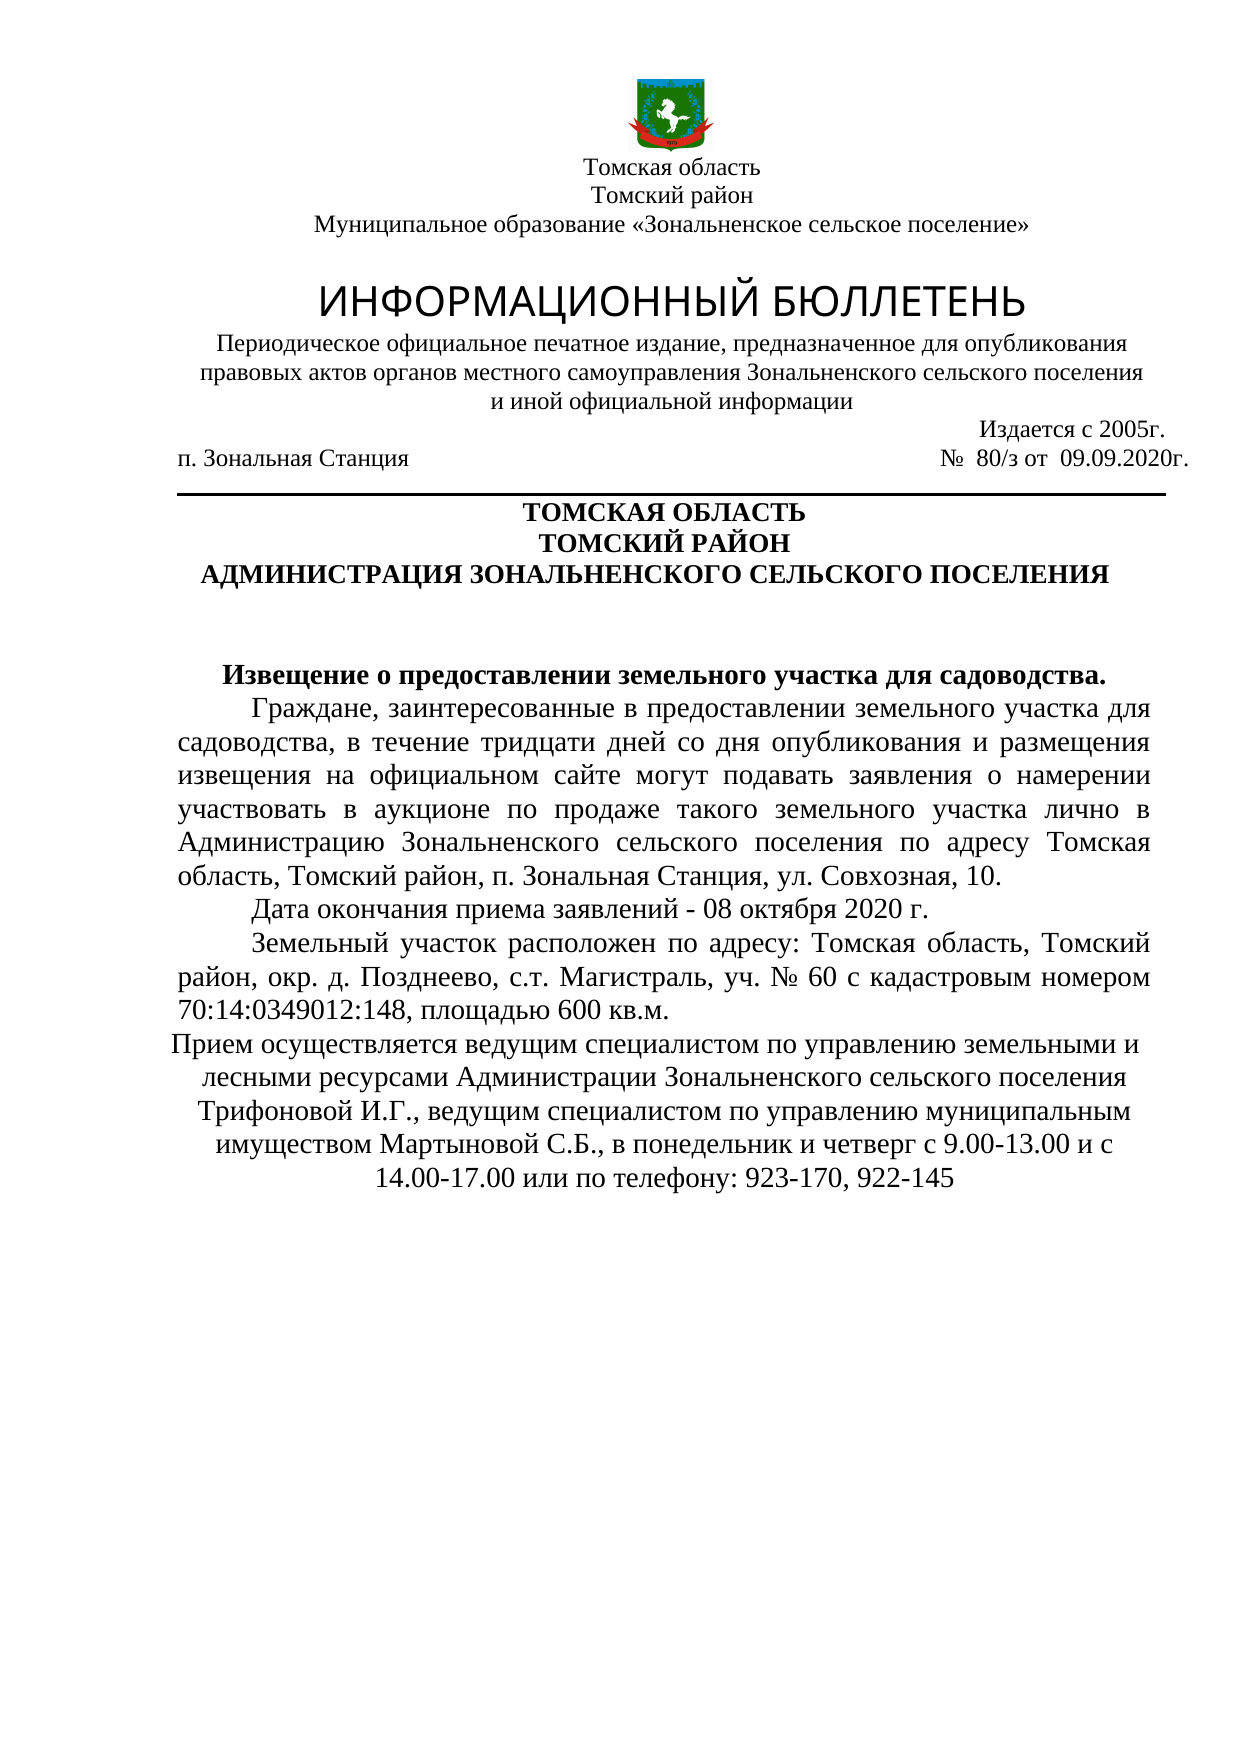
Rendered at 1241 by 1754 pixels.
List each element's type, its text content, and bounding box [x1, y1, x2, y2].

text ТОМСКАЯ ОБЛАСТЬ [177, 496, 1152, 527]
text и иной официальной информации [177, 386, 1166, 414]
text АДМИНИСТРАЦИЯ ЗОНАЛЬНЕНСКОГО СЕЛЬСКОГО ПОСЕЛЕНИЯ [158, 559, 1152, 590]
text Граждане, заинтересованные в предоставлении земельного участка для садоводства, в течение тридцати дней со дня опубликования и размещения извещения на официальном сайте могут подавать заявления о намерении участвовать в аукционе по продаже такого земельного участка лично в Администрацию Зональненского сельского поселения по адресу Томская область, Томский район, п. Зональная Станция, ул. Совхозная, 10. [177, 690, 1152, 892]
text правовых актов органов местного самоуправления Зональненского сельского поселения [177, 357, 1166, 386]
text Периодическое официальное печатное издание, предназначенное для опубликования [177, 328, 1166, 357]
text п. Зональная Станция № 80/з от 09.09.2020г. [177, 443, 1211, 472]
text Томский район [177, 180, 1166, 209]
text Томская область [177, 152, 1166, 180]
text ТОМСКИЙ РАЙОН [177, 527, 1152, 559]
text Издается с 2005г. [177, 414, 1211, 443]
text Земельный участок расположен по адресу: Томская область, Томский район, окр. д. Позднеево, с.т. Магистраль, уч. № 60 с кадастровым номером 70:14:0349012:148, площадью 600 кв.м. [177, 925, 1152, 1026]
text Прием осуществляется ведущим специалистом по управлению земельными и лесными ресурсами Администрации Зональненского сельского поселения Трифоновой И.Г., ведущим специалистом по управлению муниципальным имуществом Мартыновой С.Б., в понедельник и четверг с 9.00-13.00 и с 14.00-17.00 или по телефону: 923-170, 922-145 [158, 1026, 1152, 1193]
picture [626, 79, 718, 152]
text Муниципальное образование «Зональненское сельское поселение» [177, 209, 1166, 238]
text ИНФОРМАЦИОННЫЙ БЮЛЛЕТЕНЬ [177, 271, 1166, 328]
text Дата окончания приема заявлений - 08 октября 2020 г. [177, 892, 1152, 925]
text Извещение о предоставлении земельного участка для садоводства. [177, 657, 1152, 690]
